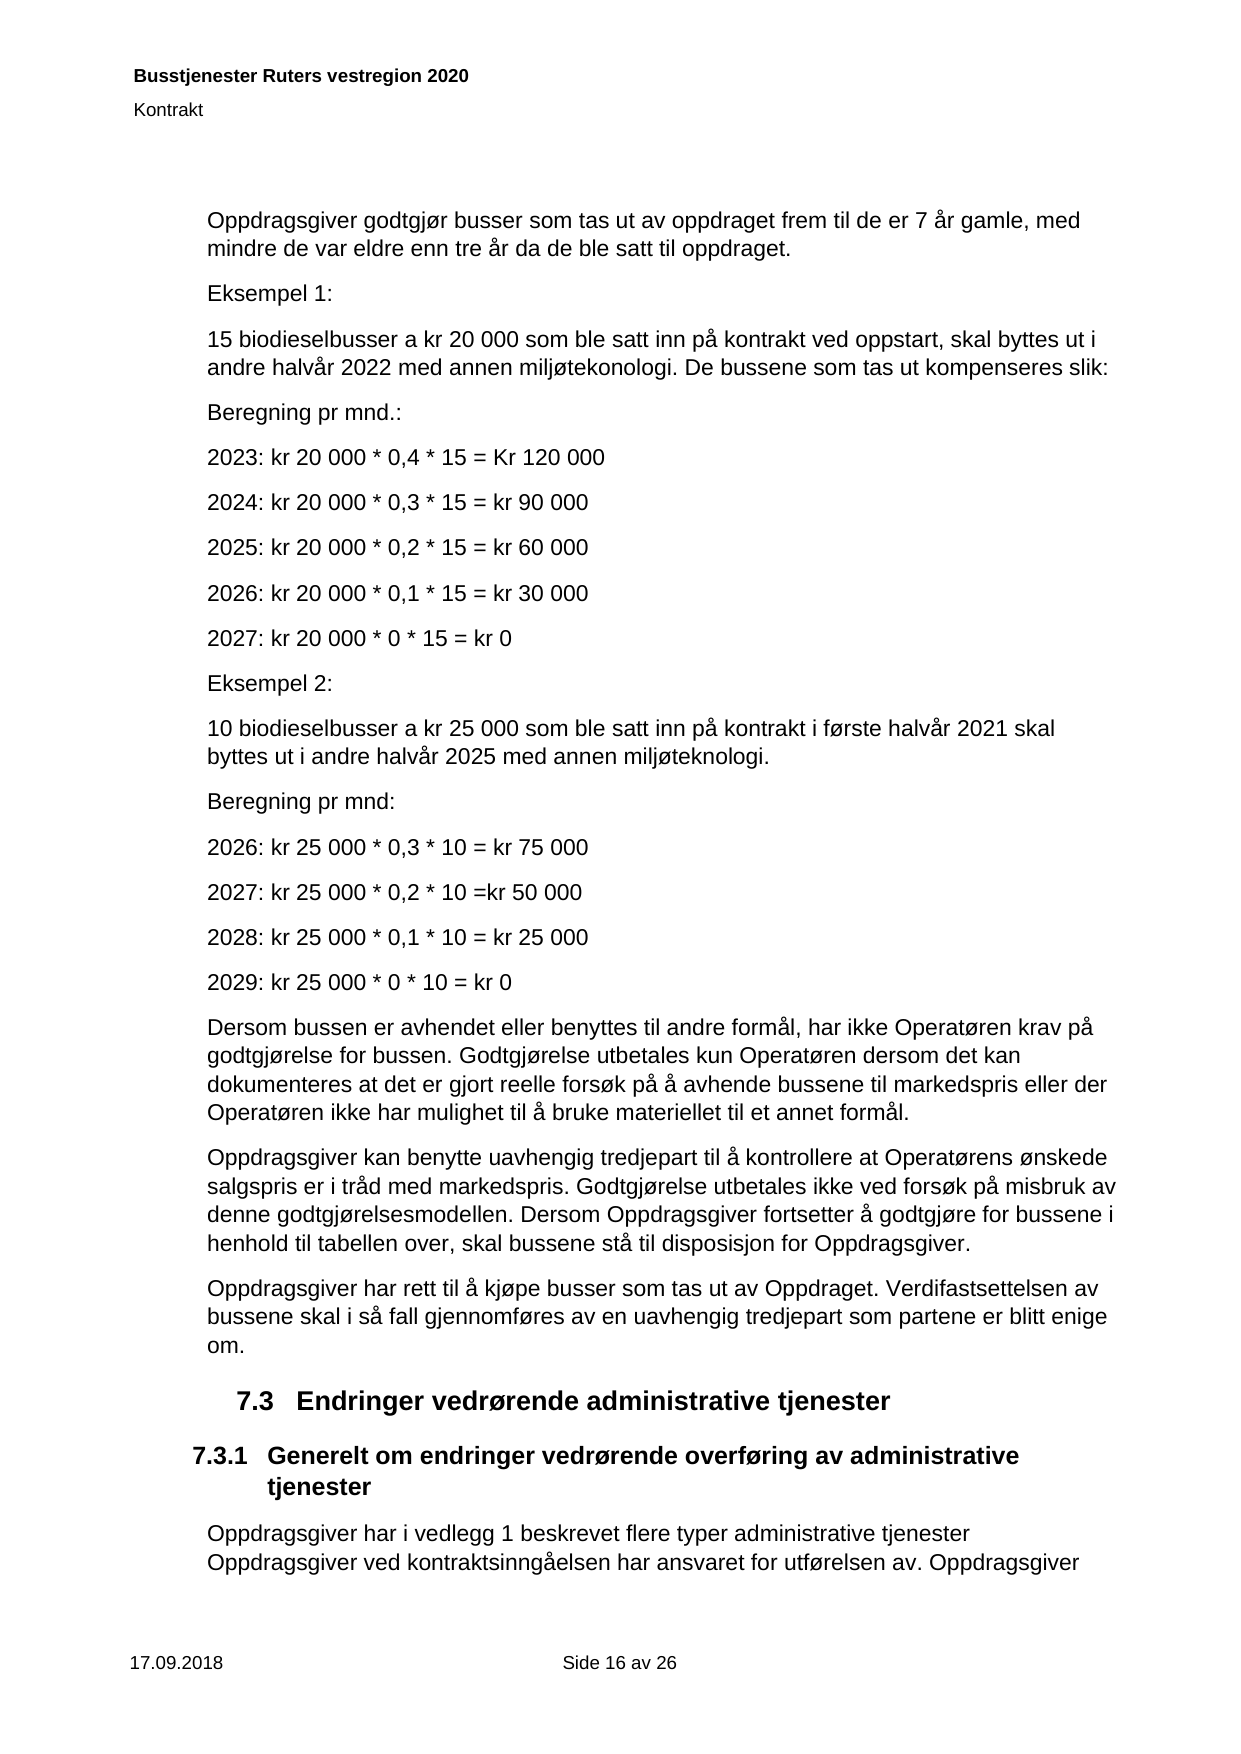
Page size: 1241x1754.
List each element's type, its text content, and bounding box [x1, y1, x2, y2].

text Oppdragsgiver godtgjør busser som tas ut av oppdraget frem til de er 7 år gamle, med mindre de var eldre enn tre år da de ble satt til oppdraget. [207, 207, 1122, 262]
text Eksempel 2: [207, 670, 1122, 696]
text 2028: kr 25 000 * 0,1 * 10 = kr 25 000 [207, 924, 1122, 950]
text 15 biodieselbusser a kr 20 000 som ble satt inn på kontrakt ved oppstart, skal byttes ut i andre halvår 2022 med annen miljøtekonologi. De bussene som tas ut kompenseres slik: [207, 326, 1122, 380]
text 2023: kr 20 000 * 0,4 * 15 = Kr 120 000 [207, 444, 1122, 471]
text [207, 1520, 1122, 1575]
text 2027: kr 25 000 * 0,2 * 10 =kr 50 000 [207, 878, 1122, 905]
text 10 biodieselbusser a kr 25 000 som ble satt inn på kontrakt i første halvår 2021 skal byttes ut i andre halvår 2025 med annen miljøteknologi. [207, 715, 1122, 769]
text 2029: kr 25 000 * 0 * 10 = kr 0 [207, 969, 1122, 995]
text Beregning pr mnd: [207, 788, 1122, 815]
text 2026: kr 20 000 * 0,1 * 15 = kr 30 000 [207, 579, 1122, 606]
text 2026: kr 25 000 * 0,3 * 10 = kr 75 000 [207, 833, 1122, 860]
text 2024: kr 20 000 * 0,3 * 15 = kr 90 000 [207, 489, 1122, 516]
text Dersom bussen er avhendet eller benyttes til andre formål, har ikke Operatøren krav på godtgjørelse for bussen. Godtgjørelse utbetales kun Operatøren dersom det kan dokumenteres at det er gjort reelle forsøk på å avhende bussene til markedspris eller der Operatøren ikke har mulighet til å bruke materiellet til et annet formål. [207, 1014, 1122, 1126]
text Oppdragsgiver kan benytte uavhengig tredjepart til å kontrollere at Operatørens ønskede salgspris er i tråd med markedspris. Godtgjørelse utbetales ikke ved forsøk på misbruk av denne godtgjørelsesmodellen. Dersom Oppdragsgiver fortsetter å godtgjøre for bussene i henhold til tabellen over, skal bussene stå til disposisjon for Oppdragsgiver. [207, 1144, 1122, 1256]
text Eksempel 1: [207, 280, 1122, 307]
text 2025: kr 20 000 * 0,2 * 15 = kr 60 000 [207, 534, 1122, 561]
subtitle Generelt om endringer vedrørende overføring av administrative tjenester [192, 1441, 1122, 1501]
text Beregning pr mnd.: [207, 399, 1122, 425]
text 2027: kr 20 000 * 0 * 15 = kr 0 [207, 624, 1122, 651]
text Oppdragsgiver har rett til å kjøpe busser som tas ut av Oppdraget. Verdifastsettelsen av bussene skal i så fall gjennomføres av en uavhengig tredjepart som partene er blitt enige om. [207, 1275, 1122, 1358]
subtitle Endringer vedrørende administrative tjenester [236, 1385, 1122, 1416]
